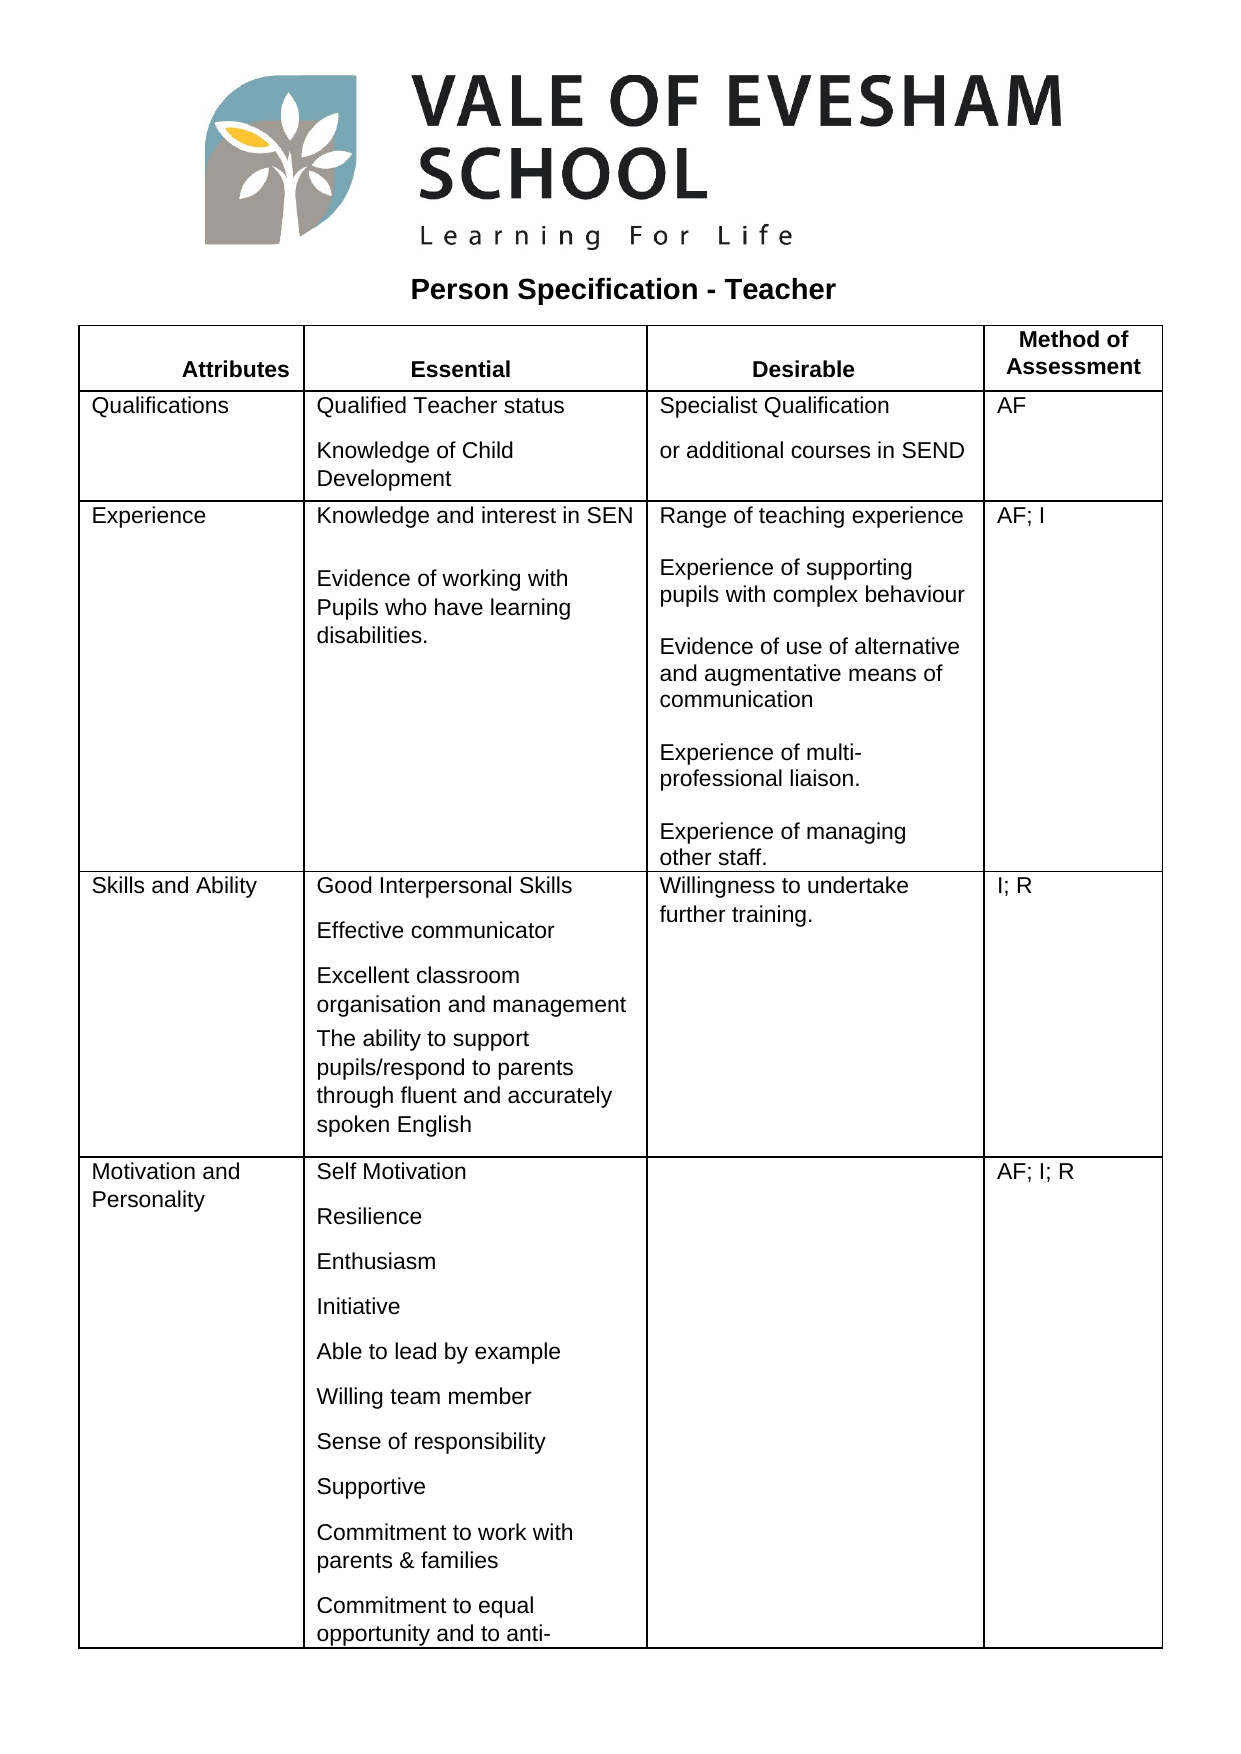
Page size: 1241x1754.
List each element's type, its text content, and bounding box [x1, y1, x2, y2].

table_cell Experience [80, 502, 303, 871]
table_cell Qualified Teacher status Knowledge of Child Development [305, 392, 646, 500]
table_header Desirable [648, 326, 983, 390]
table_cell AF; I [985, 502, 1162, 871]
text Person Specification - Teacher [122, 272, 1125, 305]
table_header Method of Assessment [985, 326, 1162, 390]
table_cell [80, 1158, 303, 1647]
table_cell AF; I; R [985, 1158, 1162, 1647]
table_cell AF [985, 392, 1162, 500]
table_cell Willingness to undertake further training. [648, 872, 983, 1156]
table_cell Good Interpersonal Skills Effective communicator Excellent classroom organisation and management The ability to support pupils/respond to parents through fluent and accurately spoken English [305, 872, 646, 1156]
table_cell Knowledge and interest in SEN Evidence of working with Pupils who have learning disabilities. [305, 502, 646, 871]
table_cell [305, 1158, 646, 1647]
table_cell [648, 1158, 983, 1647]
table_cell I; R [985, 872, 1162, 1156]
table_cell Specialist Qualification or additional courses in SEND [648, 392, 983, 500]
table_cell Range of teaching experience Experience of supporting pupils with complex behaviour Evidence of use of alternative and augmentative means of communication Experience of multi- professional liaison. Experience of managing other staff. [648, 502, 983, 871]
table_cell Skills and Ability [80, 872, 303, 1156]
table_header Attributes [80, 326, 303, 390]
table_header Essential [305, 326, 646, 390]
table_cell Qualifications [80, 392, 303, 500]
picture [204, 75, 1061, 250]
